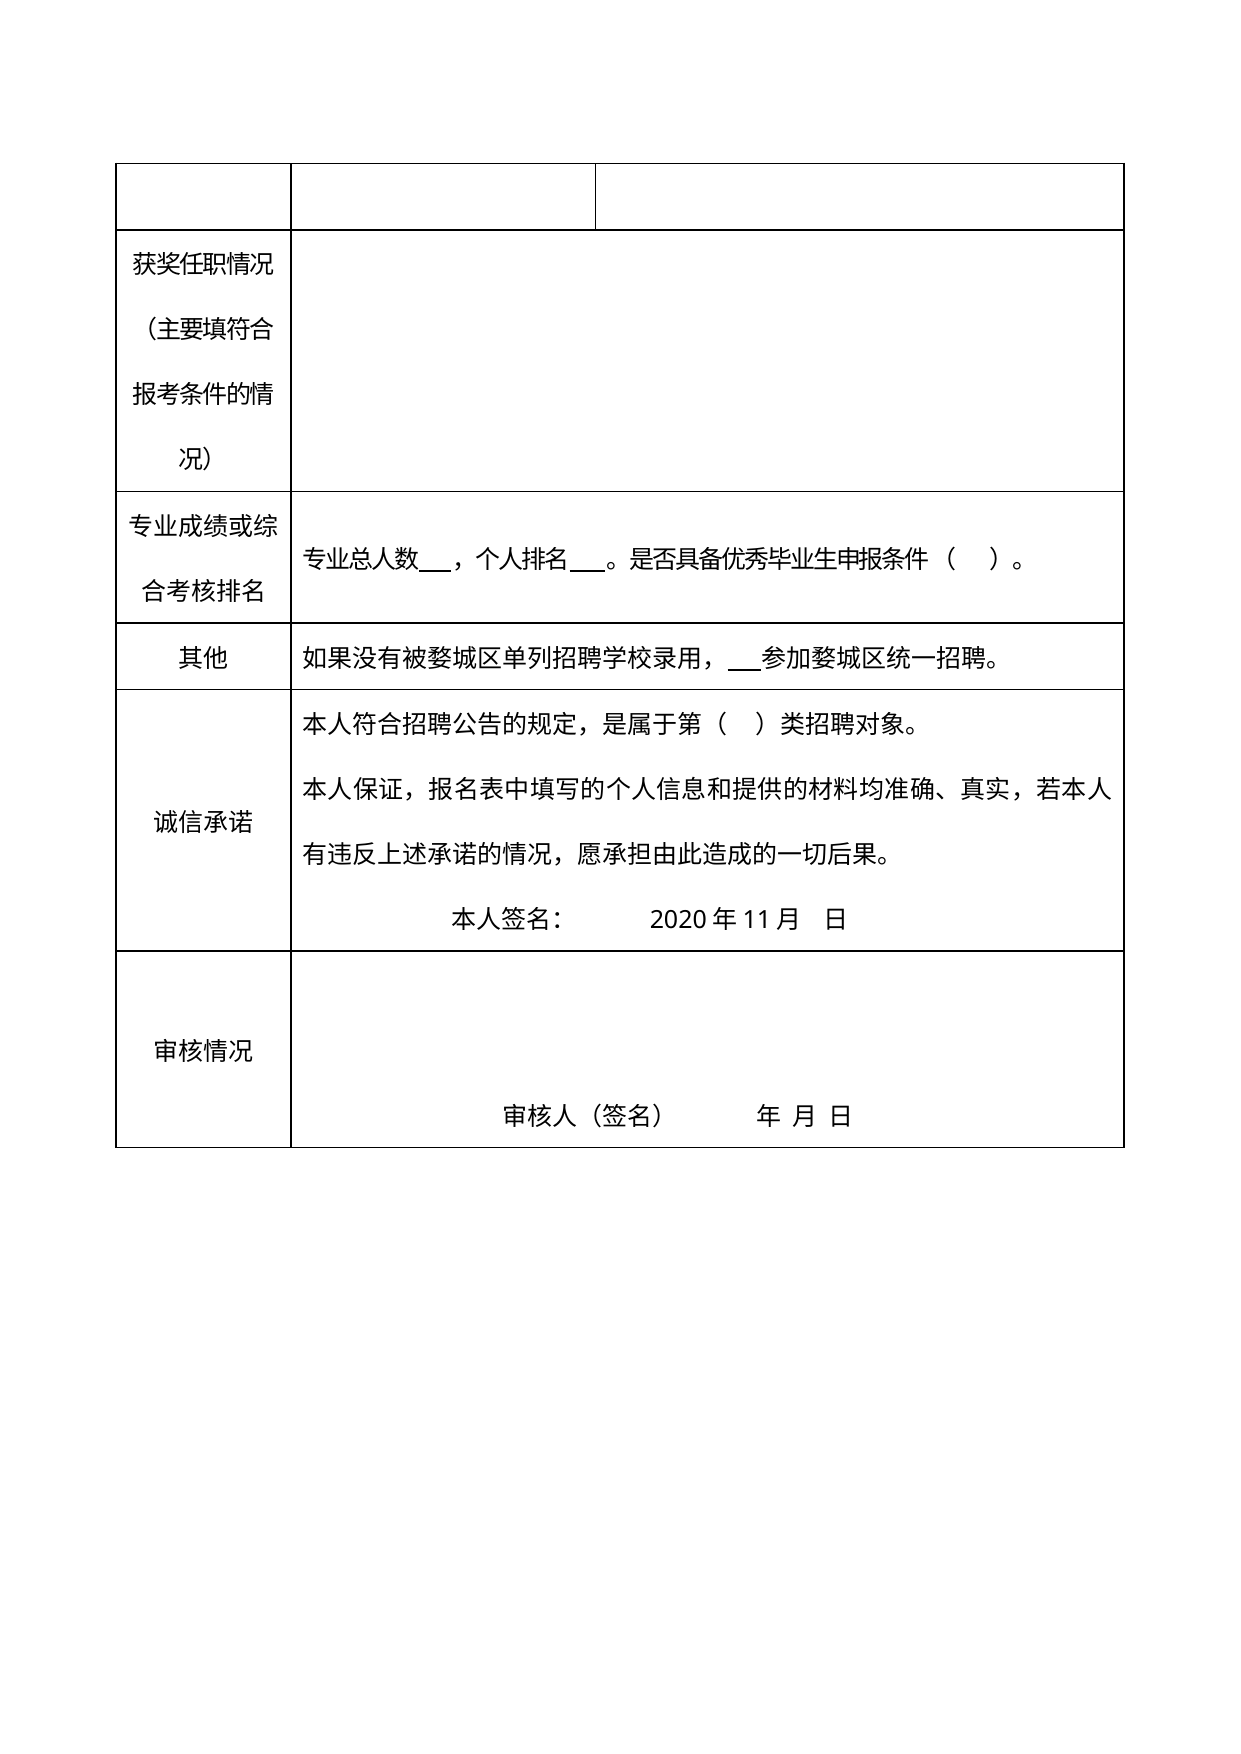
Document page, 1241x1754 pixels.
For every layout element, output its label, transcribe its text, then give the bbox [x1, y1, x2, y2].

table_cell 审核人（签名） 年 月 日 [292, 952, 1123, 1147]
table_cell 专业总人数 ，个人排名 。是否具备优秀毕业生申报条件 （ ）。 [292, 492, 1123, 622]
table_cell 获奖任职情况（主要填符合报考条件的情况） [117, 231, 290, 491]
table_cell [292, 164, 595, 229]
table_cell 审核情况 [117, 952, 290, 1147]
table_cell [596, 164, 1123, 229]
table_cell 如果没有被婺城区单列招聘学校录用， 参加婺城区统一招聘。 [292, 624, 1123, 689]
table_cell 诚信承诺 [117, 690, 290, 950]
table_cell [292, 231, 1123, 491]
table_cell 其他 [117, 624, 290, 689]
table_cell 专业成绩或综合考核排名 [117, 492, 290, 622]
table_cell 本人符合招聘公告的规定，是属于第（ ）类招聘对象。 本人保证，报名表中填写的个人信息和提供的材料均准确、真实，若本人有违反上述承诺的情况，愿承担由此造成的一切后果。 本人签名： 2020年 11月 日 [292, 690, 1123, 950]
